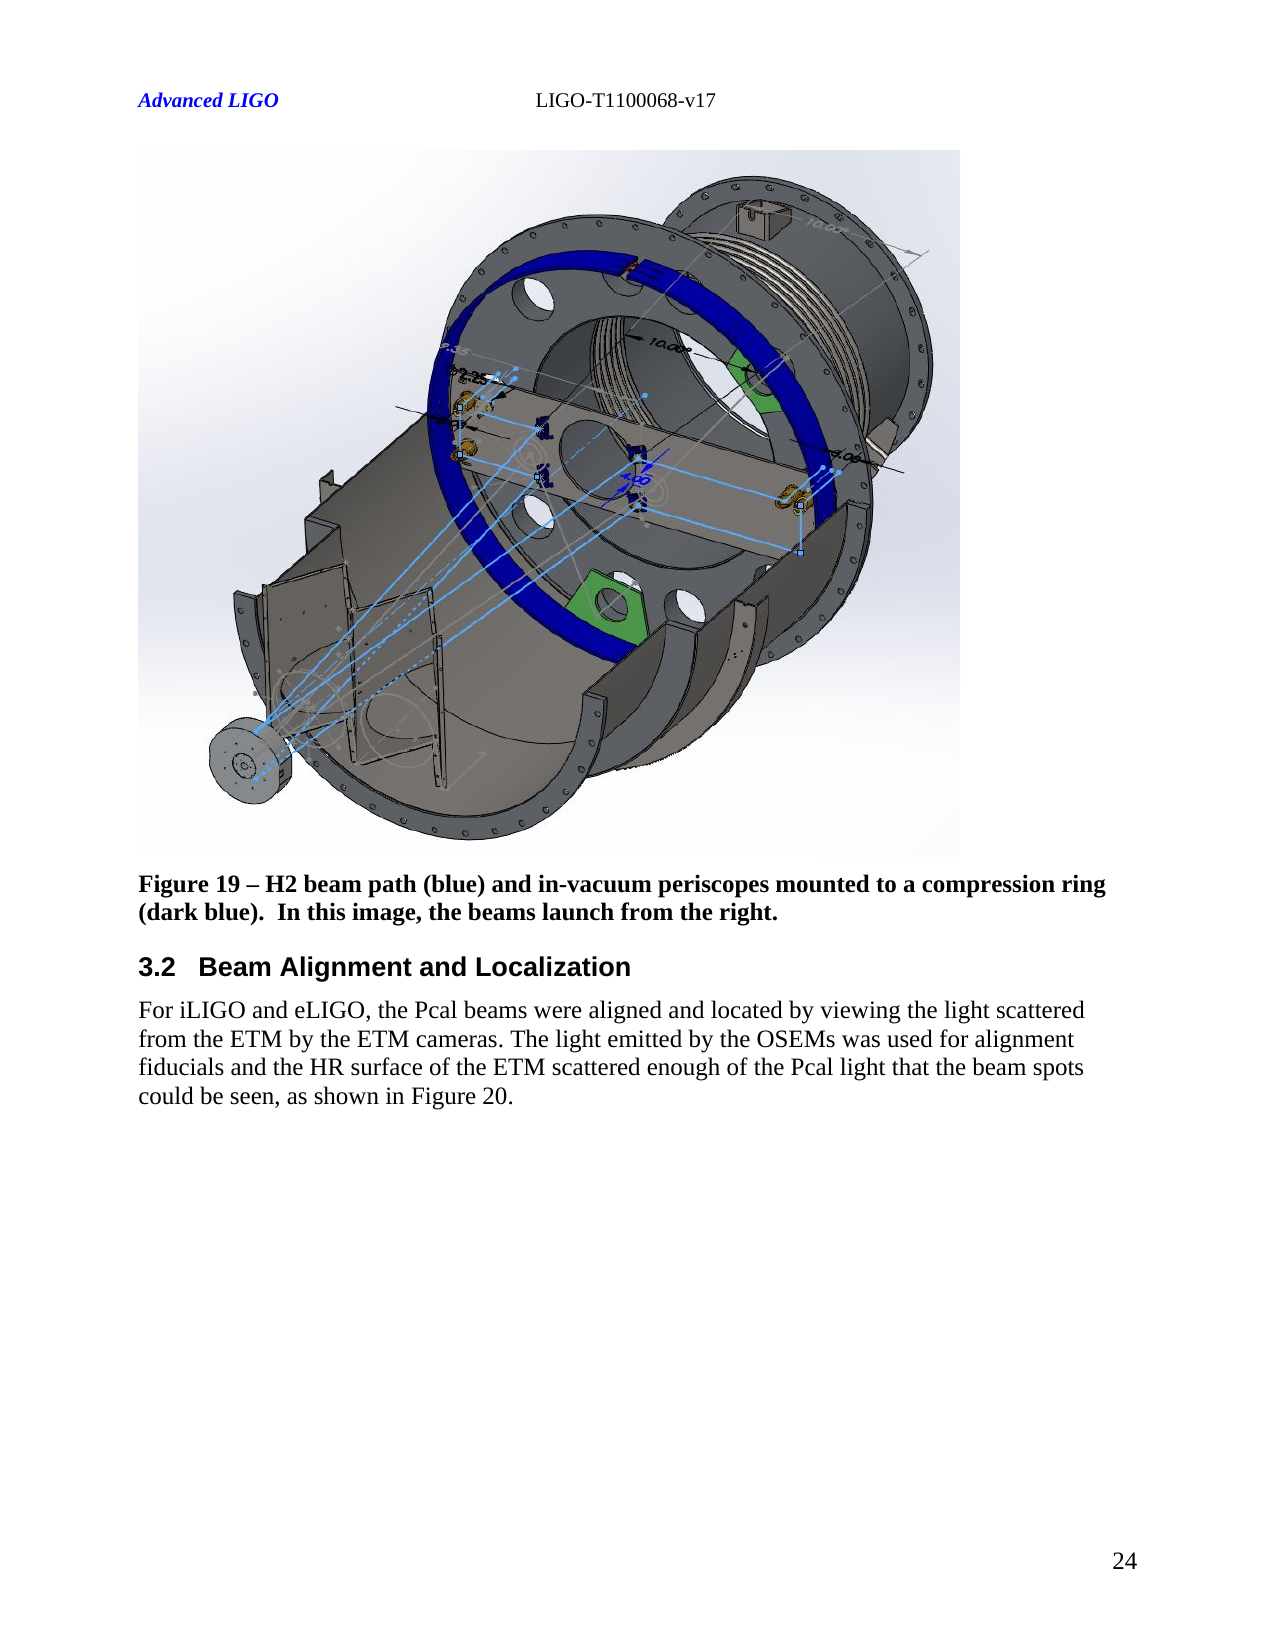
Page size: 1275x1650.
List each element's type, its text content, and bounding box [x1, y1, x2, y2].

text For iLIGO and eLIGO, the Pcal beams were aligned and located by viewing the light scattered from the ETM by the ETM cameras. The light emitted by the OSEMs was used for alignment fiducials and the HR surface of the ETM scattered enough of the Pcal light that the beam spots could be seen, as shown in Figure 20. [138, 995, 1137, 1110]
picture [138, 150, 961, 857]
subtitle Beam Alignment and Localization [138, 951, 1137, 982]
